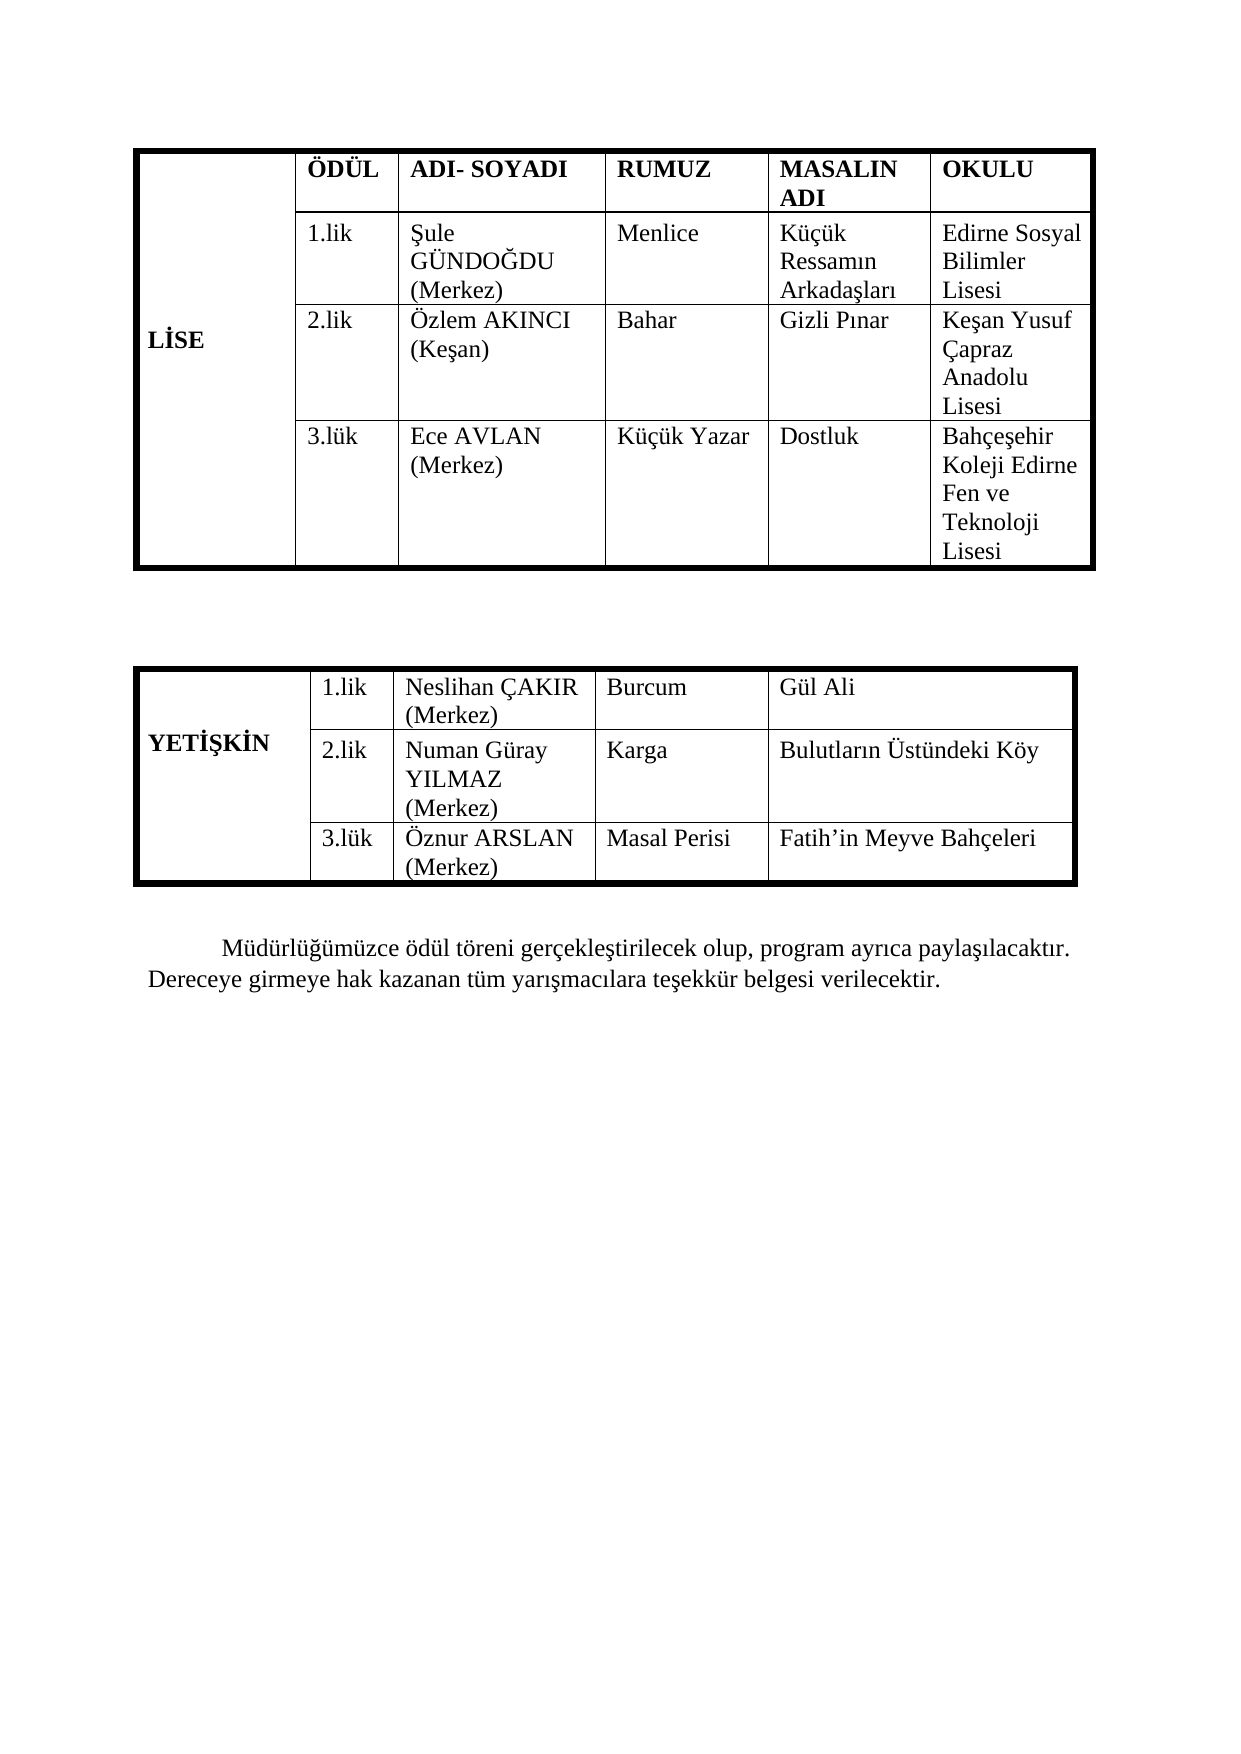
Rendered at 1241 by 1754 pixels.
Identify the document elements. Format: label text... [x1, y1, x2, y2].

table_cell 2.lik [296, 305, 398, 420]
table_cell Şule GÜNDOĞDU (Merkez) [399, 213, 605, 304]
table_cell Edirne Sosyal Bilimler Lisesi [931, 213, 1090, 304]
table_cell Keşan Yusuf Çapraz Anadolu Lisesi [931, 305, 1090, 420]
table_cell Dostluk [769, 421, 930, 565]
table_header Burcum [596, 672, 768, 729]
table_cell 2.lik [311, 730, 393, 822]
table_cell Özlem AKINCI (Keşan) [399, 305, 605, 420]
table_cell Menlice [606, 213, 768, 304]
table_header ADI- SOYADI [399, 154, 605, 211]
table_cell 3.lük [296, 421, 398, 565]
table_cell Fatih’in Meyve Bahçeleri [769, 823, 1072, 880]
table_cell Küçük Yazar [606, 421, 768, 565]
table_cell 1.lik [296, 213, 398, 304]
table_header 1.lik [311, 672, 393, 729]
table_header YETİŞKİN [140, 672, 310, 880]
table_header Neslihan ÇAKIR (Merkez) [394, 672, 595, 729]
table_header MASALIN ADI [769, 154, 930, 211]
table_cell Gizli Pınar [769, 305, 930, 420]
table_cell Numan Güray YILMAZ (Merkez) [394, 730, 595, 822]
table_header ÖDÜL [296, 154, 398, 211]
table_cell Ece AVLAN (Merkez) [399, 421, 605, 565]
table_cell Bahar [606, 305, 768, 420]
table_cell 3.lük [311, 823, 393, 880]
table_header Gül Ali [769, 672, 1072, 729]
table_cell Küçük Ressamın Arkadaşları [769, 213, 930, 304]
table_cell Bulutların Üstündeki Köy [769, 730, 1072, 822]
table_header RUMUZ [606, 154, 768, 211]
text Müdürlüğümüzce ödül töreni gerçekleştirilecek olup, program ayrıca paylaşılacaktır. Dereceye girmeye hak kazanan tüm yarışmacılara teşekkür belgesi verilecektir. [148, 933, 1093, 993]
table_cell Bahçeşehir Koleji Edirne Fen ve Teknoloji Lisesi [931, 421, 1090, 565]
table_header OKULU [931, 154, 1090, 211]
table_cell Karga [596, 730, 768, 822]
table_cell Masal Perisi [596, 823, 768, 880]
table_header LİSE [140, 154, 295, 565]
table_cell Öznur ARSLAN (Merkez) [394, 823, 595, 880]
